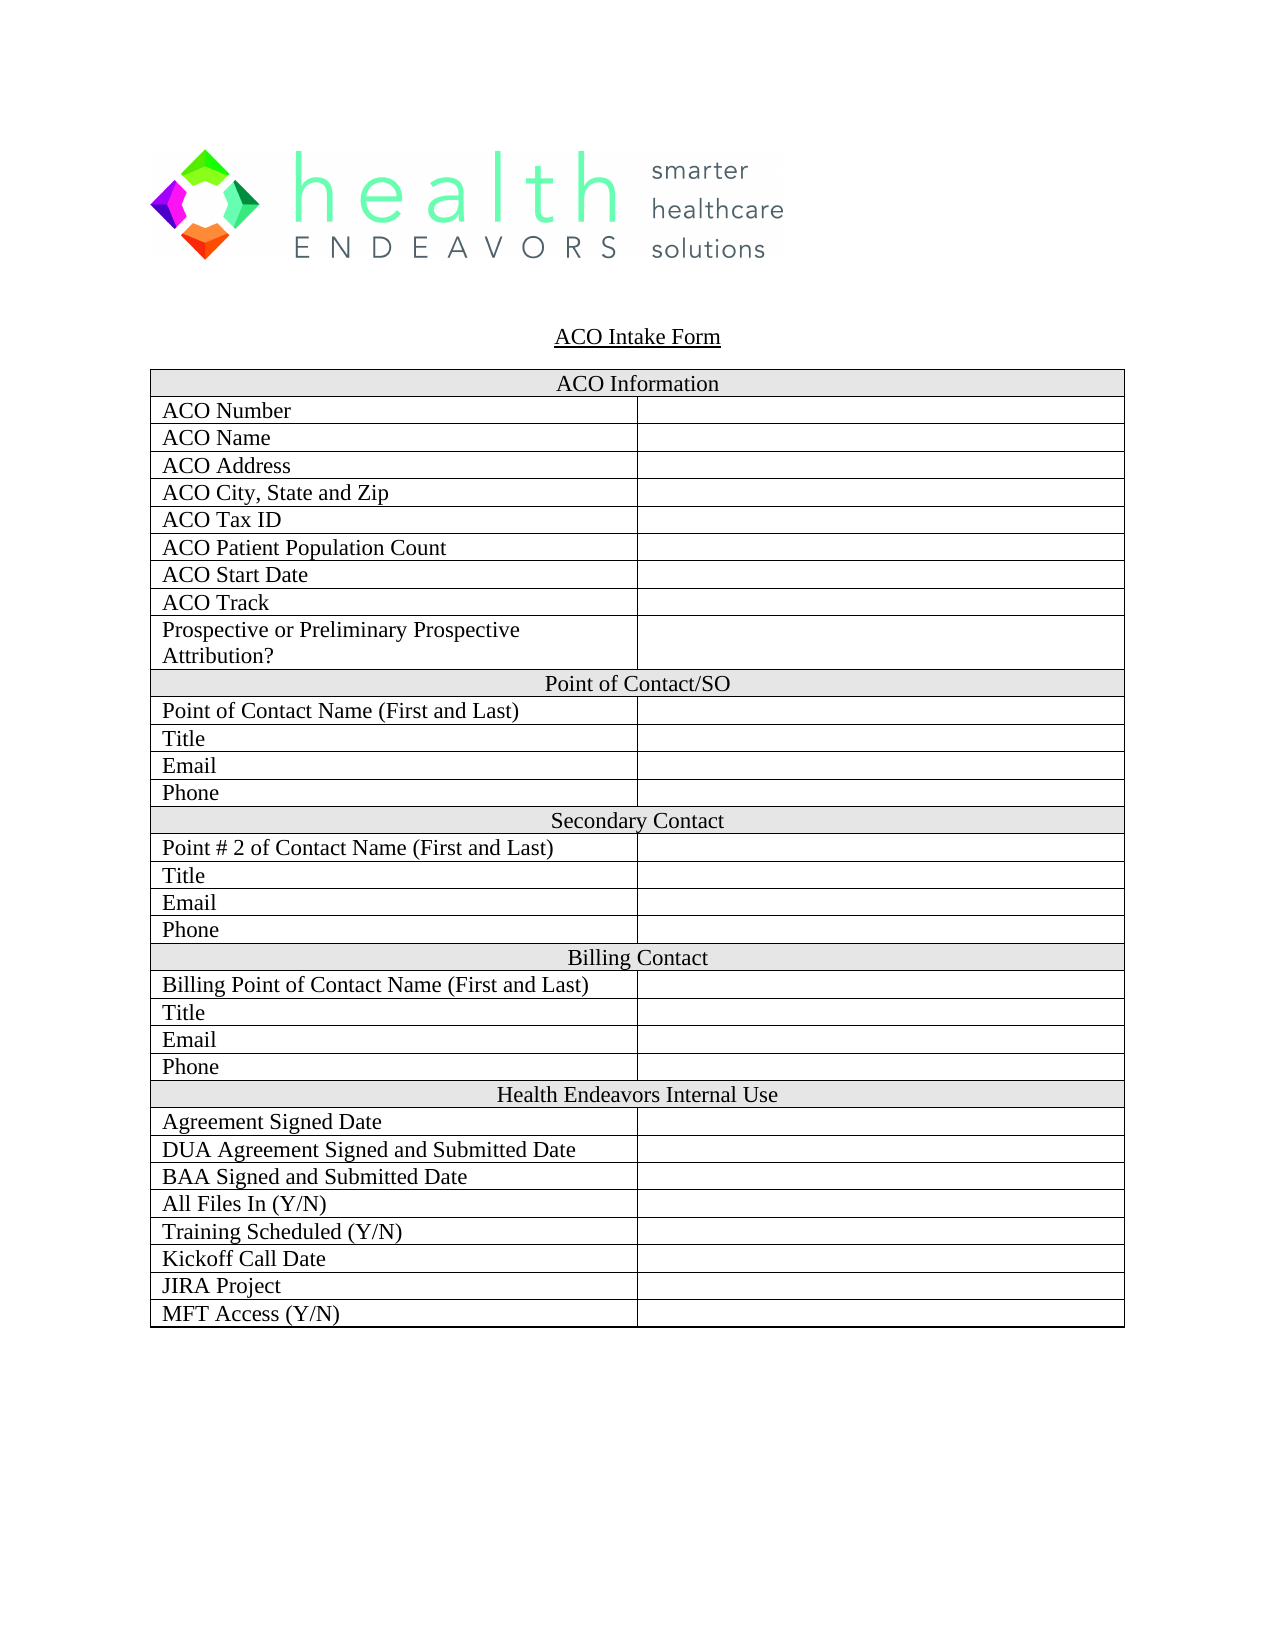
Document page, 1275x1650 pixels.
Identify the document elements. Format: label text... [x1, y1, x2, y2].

table_cell ACO City, State and Zip [151, 479, 637, 506]
table_cell [638, 534, 1124, 560]
table_cell [638, 916, 1124, 943]
table_cell [638, 1026, 1124, 1052]
table_cell Phone [151, 1054, 637, 1080]
table_cell All Files In (Y/N) [151, 1190, 637, 1217]
table_cell [638, 1300, 1124, 1326]
table_cell [638, 479, 1124, 506]
table_cell [638, 889, 1124, 915]
table_cell [638, 1163, 1124, 1189]
table_cell Billing Point of Contact Name (First and Last) [151, 971, 637, 998]
table_cell Email [151, 889, 637, 915]
table_cell ACO Tax ID [151, 507, 637, 533]
table_cell ACO Number [151, 397, 637, 423]
table_cell [638, 1190, 1124, 1217]
table_cell Agreement Signed Date [151, 1108, 637, 1134]
table_cell Email [151, 752, 637, 778]
table_cell Phone [151, 780, 637, 806]
table_cell Point of Contact Name (First and Last) [151, 697, 637, 724]
table_cell ACO Start Date [151, 561, 637, 588]
table_cell [638, 1218, 1124, 1244]
table_cell ACO Patient Population Count [151, 534, 637, 560]
table_cell [638, 507, 1124, 533]
picture [150, 149, 783, 260]
table_cell Point # 2 of Contact Name (First and Last) [151, 834, 637, 861]
table_cell [638, 1245, 1124, 1272]
table_header ACO Information [151, 370, 1124, 396]
table_cell [638, 780, 1124, 806]
table_cell [638, 424, 1124, 451]
table_cell Email [151, 1026, 637, 1052]
table_cell [638, 589, 1124, 615]
table_cell MFT Access (Y/N) [151, 1300, 637, 1326]
table_cell Secondary Contact [151, 807, 1124, 833]
table_cell [638, 862, 1124, 888]
table_cell Health Endeavors Internal Use [151, 1081, 1124, 1107]
table_cell [638, 725, 1124, 751]
table_cell [638, 1054, 1124, 1080]
table_cell ACO Name [151, 424, 637, 451]
table_cell JIRA Project [151, 1273, 637, 1299]
table_cell [638, 397, 1124, 423]
table_cell Prospective or Preliminary Prospective Attribution? [151, 616, 637, 669]
table_cell Phone [151, 916, 637, 943]
table_cell ACO Track [151, 589, 637, 615]
table_cell [638, 971, 1124, 998]
table_cell [638, 834, 1124, 861]
table_cell Training Scheduled (Y/N) [151, 1218, 637, 1244]
table_cell Title [151, 999, 637, 1025]
table_cell [638, 1136, 1124, 1162]
table_cell DUA Agreement Signed and Submitted Date [151, 1136, 637, 1162]
text ACO Intake Form [150, 323, 1125, 350]
table_cell Billing Contact [151, 944, 1124, 970]
table_cell [638, 452, 1124, 478]
table_cell [638, 752, 1124, 778]
table_cell [638, 1108, 1124, 1134]
table_cell Kickoff Call Date [151, 1245, 637, 1272]
table_cell [638, 1273, 1124, 1299]
table_cell [638, 999, 1124, 1025]
table_cell Title [151, 862, 637, 888]
table_cell ACO Address [151, 452, 637, 478]
table_cell BAA Signed and Submitted Date [151, 1163, 637, 1189]
table_cell Point of Contact/SO [151, 670, 1124, 696]
table_cell [638, 616, 1124, 669]
table_cell Title [151, 725, 637, 751]
table_cell [638, 697, 1124, 724]
table_cell [638, 561, 1124, 588]
